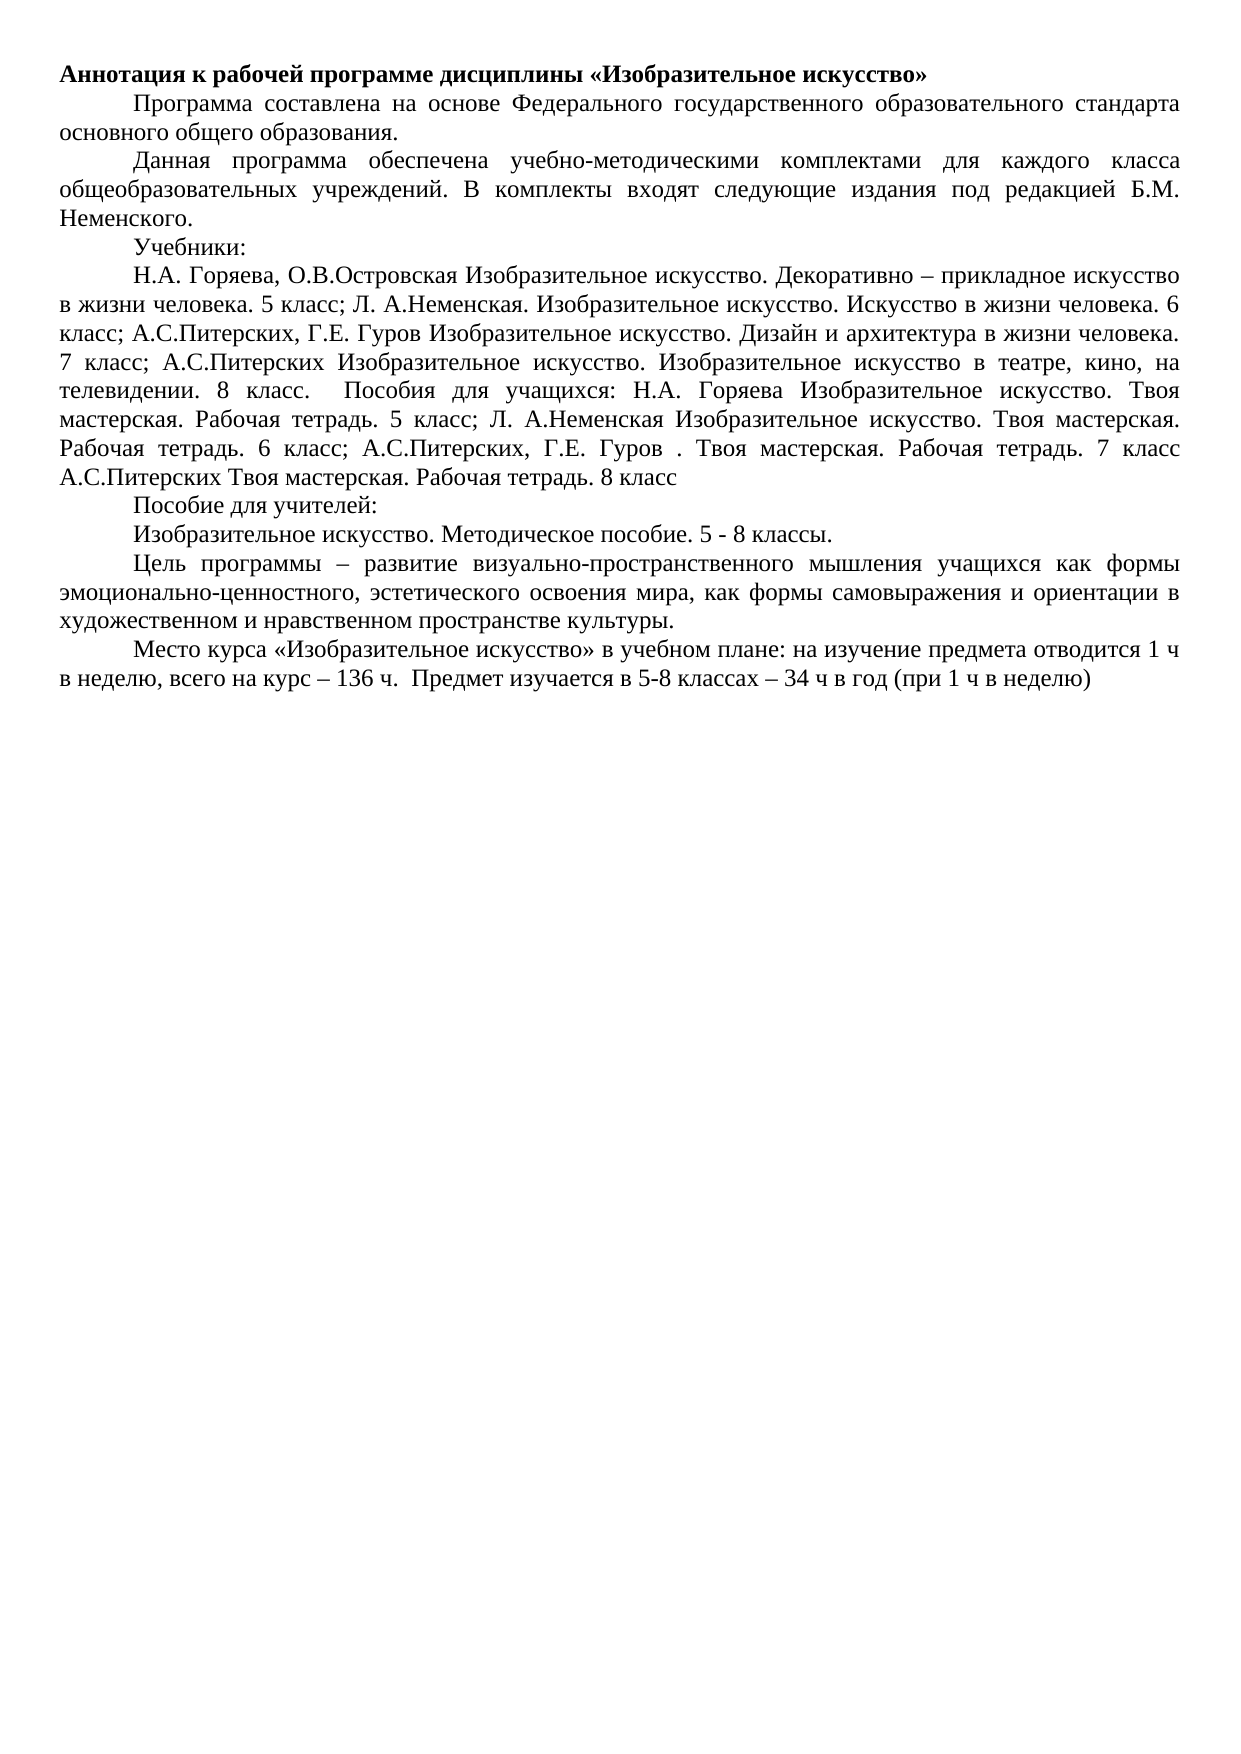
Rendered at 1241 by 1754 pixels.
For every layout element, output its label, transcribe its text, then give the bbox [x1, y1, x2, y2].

text Пособие для учителей: [59, 490, 1181, 519]
text Н.А. Горяева, О.В.Островская Изобразительное искусство. Декоративно – прикладное искусство в жизни человека. 5 класс; Л. А.Неменская. Изобразительное искусство. Искусство в жизни человека. 6 класс; А.С.Питерских, Г.Е. Гуров Изобразительное искусство. Дизайн и архитектура в жизни человека. 7 класс; А.С.Питерских Изобразительное искусство. Изобразительное искусство в театре, кино, на телевидении. 8 класс. Пособия для учащихся: Н.А. Горяева Изобразительное искусство. Твоя мастерская. Рабочая тетрадь. 5 класс; Л. А.Неменская Изобразительное искусство. Твоя мастерская. Рабочая тетрадь. 6 класс; А.С.Питерских, Г.Е. Гуров . Твоя мастерская. Рабочая тетрадь. 7 класс А.С.Питерских Твоя мастерская. Рабочая тетрадь. 8 класс [59, 260, 1181, 490]
text Цель программы – развитие визуально-пространственного мышления учащихся как формы эмоционально-ценностного, эстетического освоения мира, как формы самовыражения и ориентации в художественном и нравственном пространстве культуры. [59, 548, 1181, 634]
text Аннотация к рабочей программе дисциплины «Изобразительное искусство» [59, 59, 1181, 88]
text Данная программа обеспечена учебно-методическими комплектами для каждого класса общеобразовательных учреждений. В комплекты входят следующие издания под редакцией Б.М. Неменского. [59, 145, 1181, 232]
text Место курса «Изобразительное искусство» в учебном плане: на изучение предмета отводится 1 ч в неделю, всего на курс – 136 ч. Предмет изучается в 5-8 классах – 34 ч в год (при 1 ч в неделю) [59, 634, 1181, 692]
text Программа составлена на основе Федерального государственного образовательного стандарта основного общего образования. [59, 88, 1181, 145]
text Изобразительное искусство. Методическое пособие. 5 - 8 классы. [59, 519, 1181, 548]
text Учебники: [59, 232, 1181, 260]
